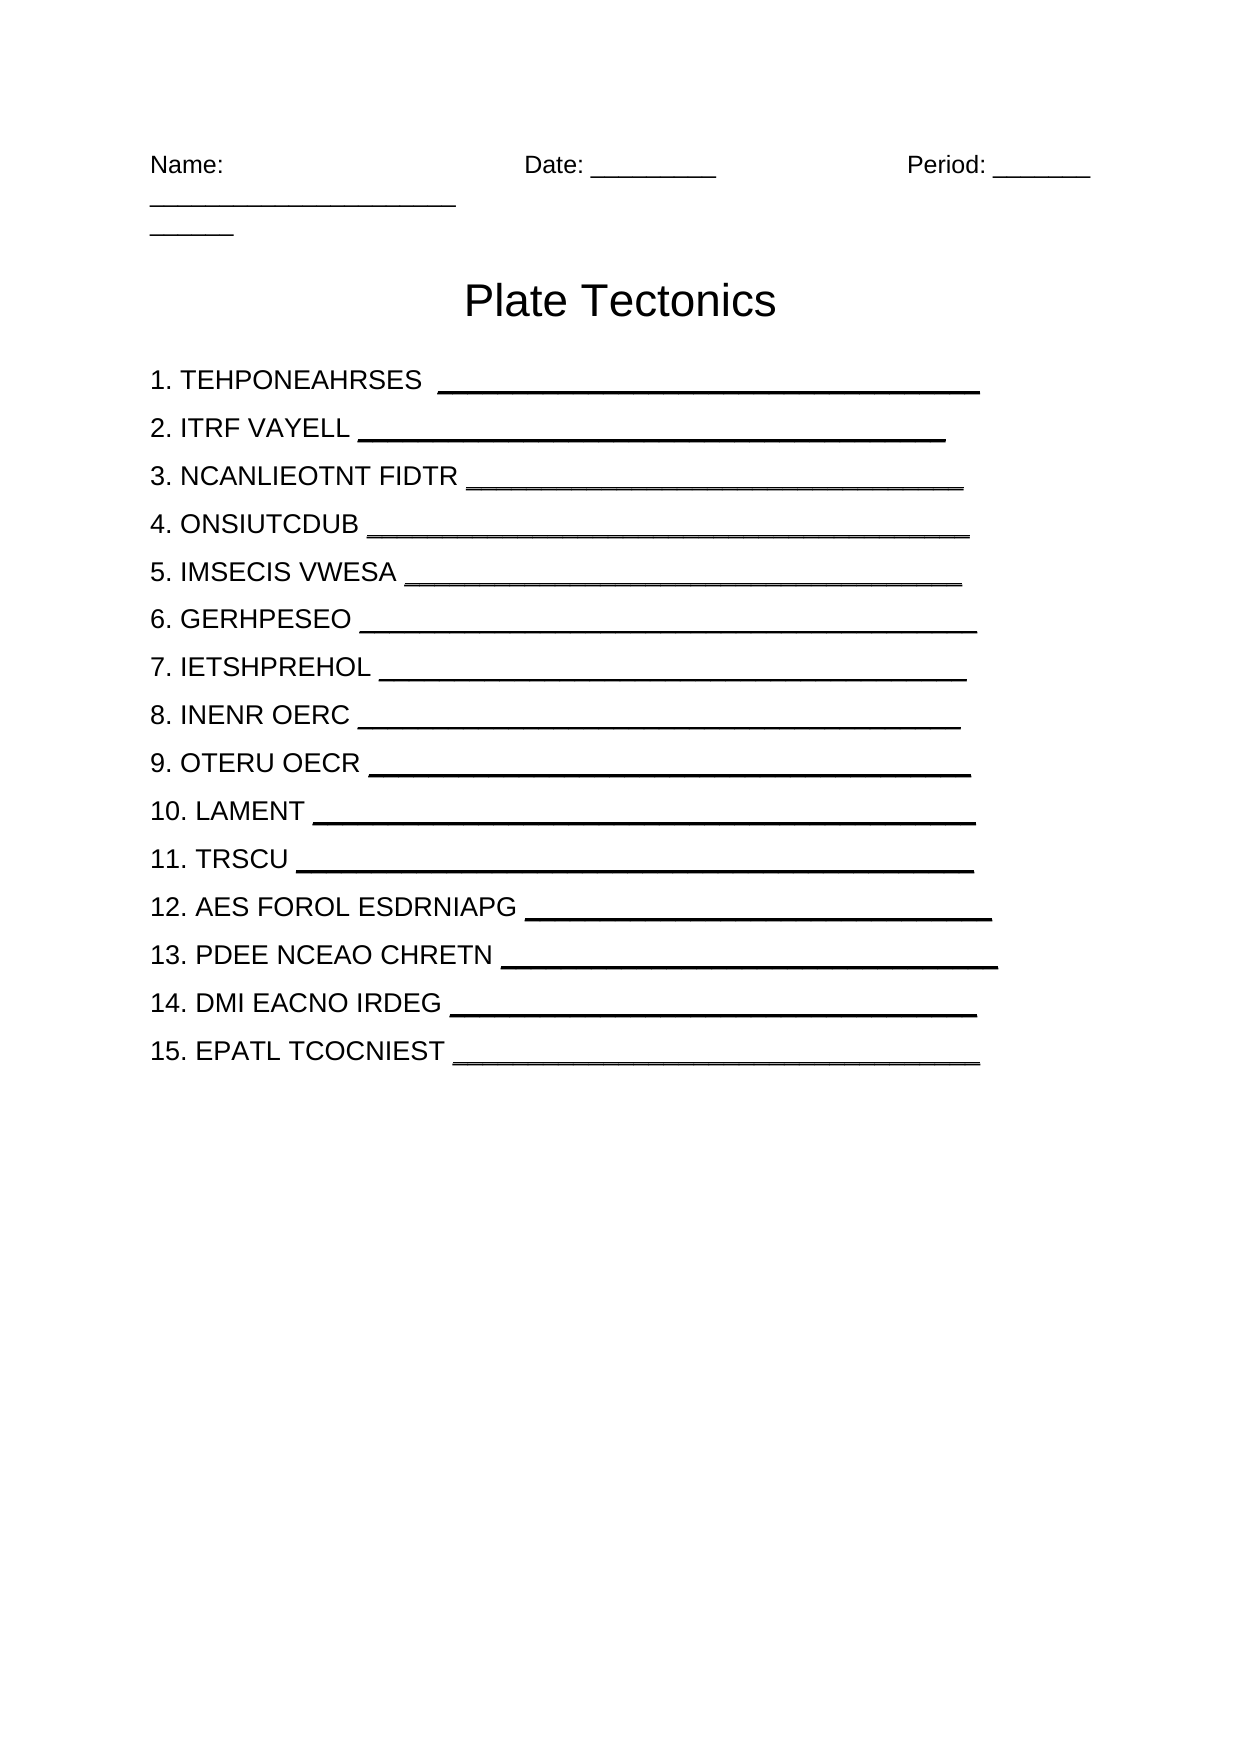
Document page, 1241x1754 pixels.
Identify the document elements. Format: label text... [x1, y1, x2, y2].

table_header Period: _______ [777, 150, 1090, 274]
text 15. EPATL TCOCNIEST ___________________________________ [150, 1035, 1090, 1066]
text 9. OTERU OECR ________________________________________ [150, 747, 1090, 778]
text 7. IETSHPREHOL _______________________________________ [150, 651, 1090, 683]
text 10. LAMENT ____________________________________________ [150, 795, 1090, 826]
text 12. AES FOROL ESDRNIAPG _______________________________ [150, 891, 1090, 922]
text 8. INENR OERC ________________________________________ [150, 699, 1090, 731]
text 11. TRSCU _____________________________________________ [150, 843, 1090, 874]
title Plate Tectonics [150, 274, 1090, 326]
text 4. ONSIUTCDUB ________________________________________ [150, 508, 1090, 539]
text 3. NCANLIEOTNT FIDTR _________________________________ [150, 460, 1090, 491]
text 14. DMI EACNO IRDEG ___________________________________ [150, 987, 1090, 1018]
text 13. PDEE NCEAO CHRETN _________________________________ [150, 939, 1090, 970]
text 1. TEHPONEAHRSES ____________________________________ [150, 364, 1090, 395]
table_header Date: _________ [463, 150, 777, 274]
text 2. ITRF VAYELL _______________________________________ [150, 412, 1090, 443]
table_header Name: ____________________________ [150, 150, 463, 274]
text 5. IMSECIS VWESA _____________________________________ [150, 556, 1090, 587]
text 6. GERHPESEO _________________________________________ [150, 603, 1090, 635]
